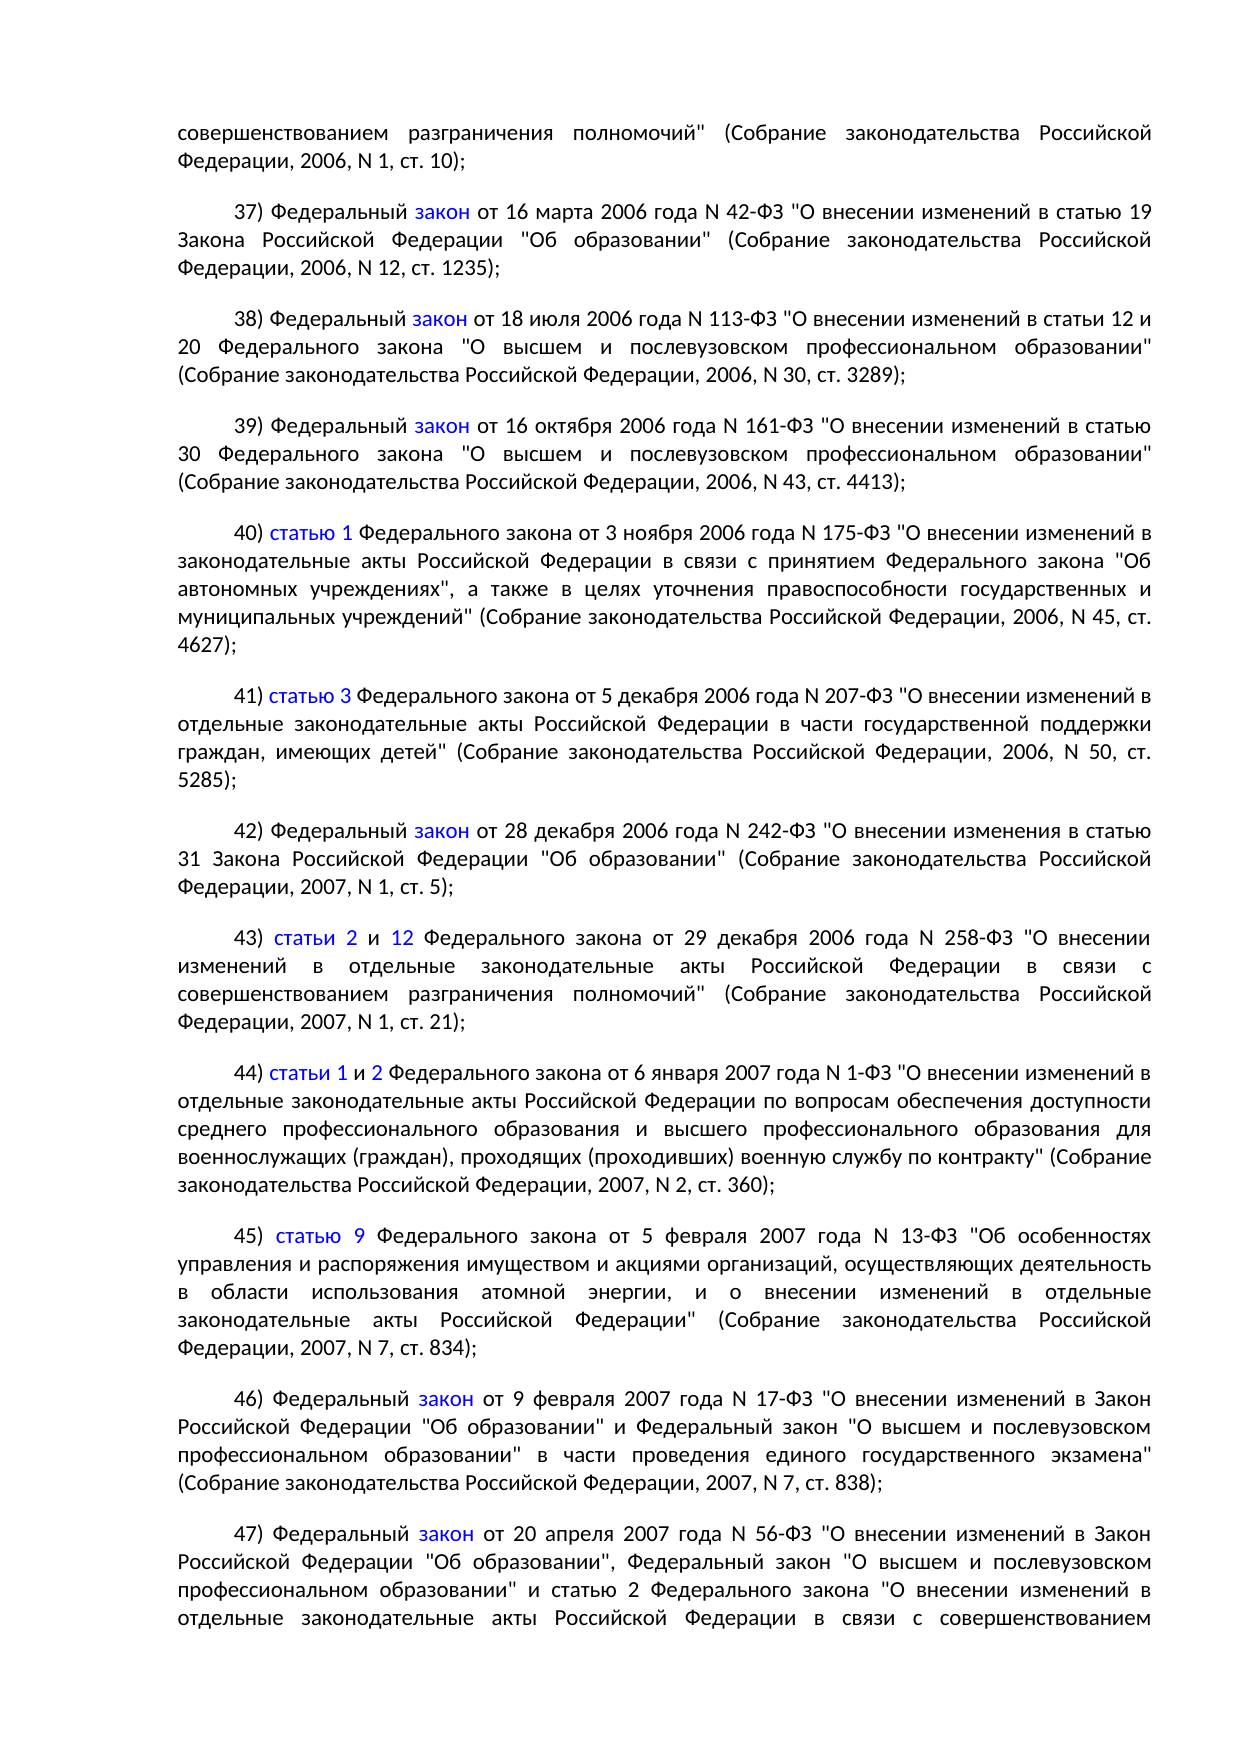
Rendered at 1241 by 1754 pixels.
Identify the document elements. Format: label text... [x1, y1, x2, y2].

text 41) статью 3 Федерального закона от 5 декабря 2006 года N 207-ФЗ "О внесении изменений в отдельные законодательные акты Российской Федерации в части государственной поддержки граждан, имеющих детей" (Собрание законодательства Российской Федерации, 2006, N 50, ст. 5285); [177, 681, 1152, 793]
text 40) статью 1 Федерального закона от 3 ноября 2006 года N 175-ФЗ "О внесении изменений в законодательные акты Российской Федерации в связи с принятием Федерального закона "Об автономных учреждениях", а также в целях уточнения правоспособности государственных и муниципальных учреждений" (Собрание законодательства Российской Федерации, 2006, N 45, ст. 4627); [177, 518, 1152, 658]
text 45) статью 9 Федерального закона от 5 февраля 2007 года N 13-ФЗ "Об особенностях управления и распоряжения имуществом и акциями организаций, осуществляющих деятельность в области использования атомной энергии, и о внесении изменений в отдельные законодательные акты Российской Федерации" (Собрание законодательства Российской Федерации, 2007, N 7, ст. 834); [177, 1221, 1152, 1361]
text 39) Федеральный закон от 16 октября 2006 года N 161-ФЗ "О внесении изменений в статью 30 Федерального закона "О высшем и послевузовском профессиональном образовании" (Собрание законодательства Российской Федерации, 2006, N 43, ст. 4413); [177, 411, 1152, 495]
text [177, 1519, 1152, 1631]
text 44) статьи 1 и 2 Федерального закона от 6 января 2007 года N 1-ФЗ "О внесении изменений в отдельные законодательные акты Российской Федерации по вопросам обеспечения доступности среднего профессионального образования и высшего профессионального образования для военнослужащих (граждан), проходящих (проходивших) военную службу по контракту" (Собрание законодательства Российской Федерации, 2007, N 2, ст. 360); [177, 1058, 1152, 1198]
text 46) Федеральный закон от 9 февраля 2007 года N 17-ФЗ "О внесении изменений в Закон Российской Федерации "Об образовании" и Федеральный закон "О высшем и послевузовском профессиональном образовании" в части проведения единого государственного экзамена" (Собрание законодательства Российской Федерации, 2007, N 7, ст. 838); [177, 1384, 1152, 1496]
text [177, 118, 1152, 174]
text 42) Федеральный закон от 28 декабря 2006 года N 242-ФЗ "О внесении изменения в статью 31 Закона Российской Федерации "Об образовании" (Собрание законодательства Российской Федерации, 2007, N 1, ст. 5); [177, 816, 1152, 900]
text 38) Федеральный закон от 18 июля 2006 года N 113-ФЗ "О внесении изменений в статьи 12 и 20 Федерального закона "О высшем и послевузовском профессиональном образовании" (Собрание законодательства Российской Федерации, 2006, N 30, ст. 3289); [177, 304, 1152, 388]
text 37) Федеральный закон от 16 марта 2006 года N 42-ФЗ "О внесении изменений в статью 19 Закона Российской Федерации "Об образовании" (Собрание законодательства Российской Федерации, 2006, N 12, ст. 1235); [177, 197, 1152, 281]
text 43) статьи 2 и 12 Федерального закона от 29 декабря 2006 года N 258-ФЗ "О внесении изменений в отдельные законодательные акты Российской Федерации в связи с совершенствованием разграничения полномочий" (Собрание законодательства Российской Федерации, 2007, N 1, ст. 21); [177, 923, 1152, 1035]
